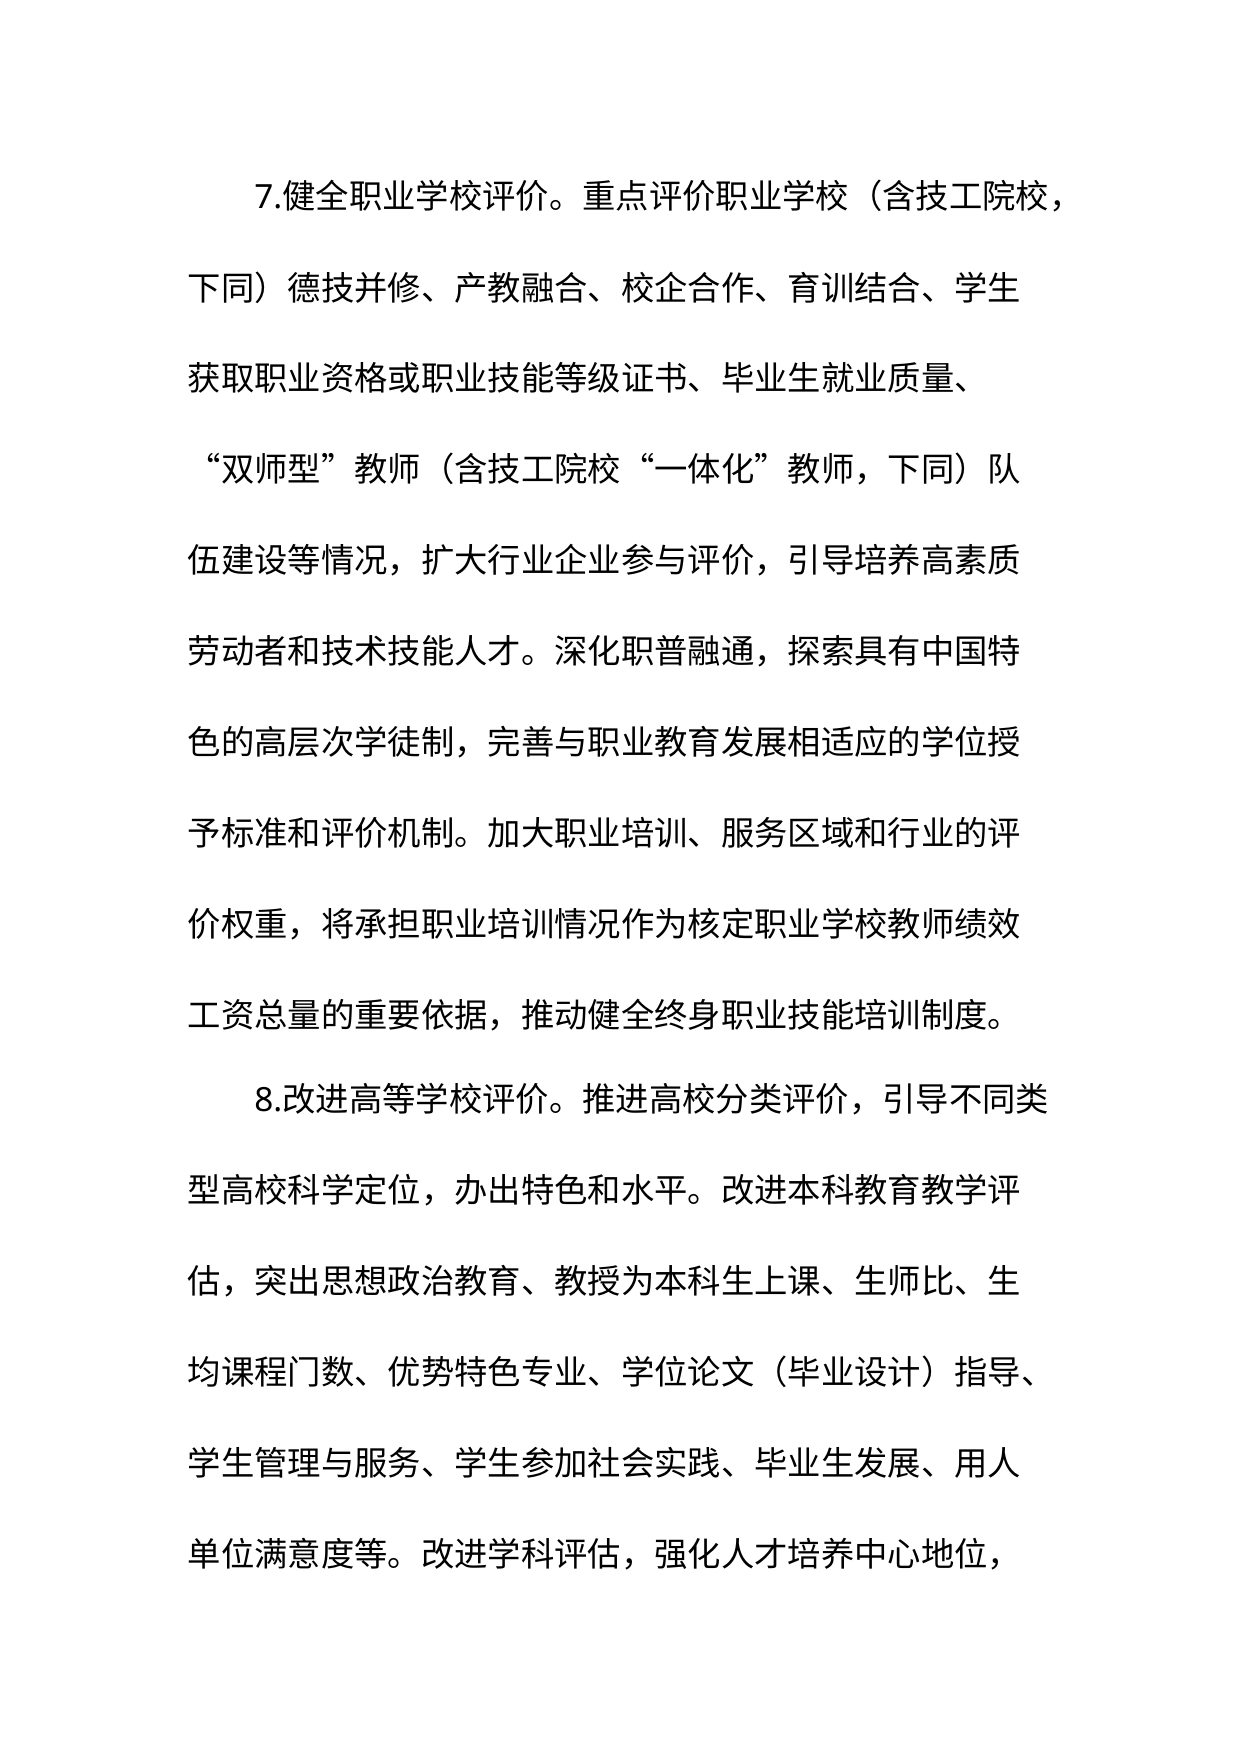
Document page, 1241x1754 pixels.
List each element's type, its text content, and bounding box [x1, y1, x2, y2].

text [187, 1065, 1053, 1584]
text 7.健全职业学校评价。重点评价职业学校（含技工院校，下同）德技并修、产教融合、校企合作、育训结合、学生获取职业资格或职业技能等级证书、毕业生就业质量、“双师型”教师（含技工院校“一体化”教师，下同）队伍建设等情况，扩大行业企业参与评价，引导培养高素质劳动者和技术技能人才。深化职普融通，探索具有中国特色的高层次学徒制，完善与职业教育发展相适应的学位授予标准和评价机制。加大职业培训、服务区域和行业的评价权重，将承担职业培训情况作为核定职业学校教师绩效工资总量的重要依据，推动健全终身职业技能培训制度。 [187, 162, 1053, 1045]
